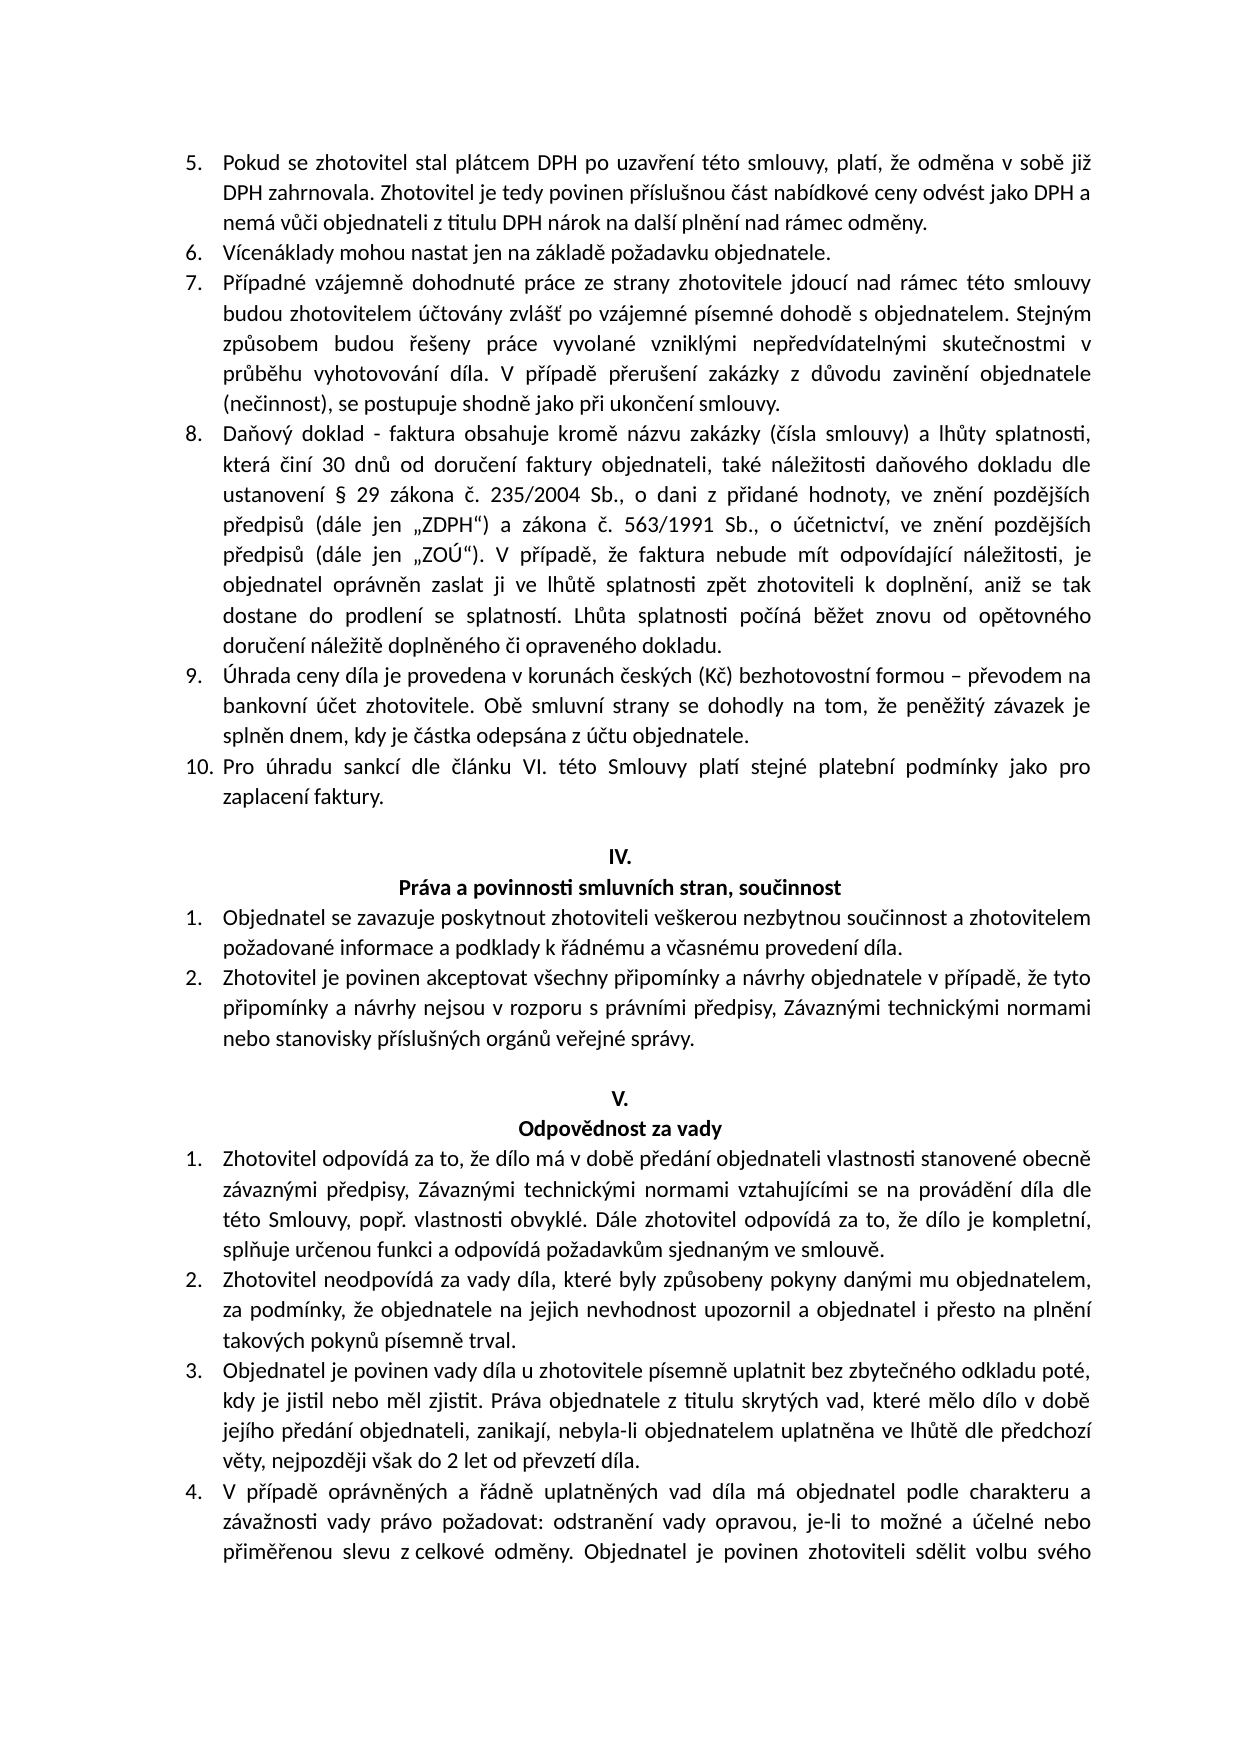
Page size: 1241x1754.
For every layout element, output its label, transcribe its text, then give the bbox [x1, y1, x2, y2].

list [185, 1477, 1093, 1565]
list Pokud se zhotovitel stal plátcem DPH po uzavření této smlouvy, platí, že odměna v sobě již DPH zahrnovala. Zhotovitel je tedy povinen příslušnou část nabídkové ceny odvést jako DPH a nemá vůči objednateli z titulu DPH nárok na další plnění nad rámec odměny. [185, 148, 1093, 236]
text Práva a povinnosti smluvních stran, součinnost [148, 873, 1093, 901]
text IV. [148, 842, 1093, 870]
list Pro úhradu sankcí dle článku VI. této Smlouvy platí stejné platební podmínky jako pro zaplacení faktury. [185, 752, 1093, 810]
list Zhotovitel je povinen akceptovat všechny připomínky a návrhy objednatele v případě, že tyto připomínky a návrhy nejsou v rozporu s právními předpisy, Závaznými technickými normami nebo stanovisky příslušných orgánů veřejné správy. [185, 963, 1093, 1052]
list Vícenáklady mohou nastat jen na základě požadavku objednatele. [185, 238, 1093, 266]
list Zhotovitel neodpovídá za vady díla, které byly způsobeny pokyny danými mu objednatelem, za podmínky, že objednatele na jejich nevhodnost upozornil a objednatel i přesto na plnění takových pokynů písemně trval. [185, 1265, 1093, 1354]
list Daňový doklad - faktura obsahuje kromě názvu zakázky (čísla smlouvy) a lhůty splatnosti, která činí 30 dnů od doručení faktury objednateli, také náležitosti daňového dokladu dle ustanovení § 29 zákona č. 235/2004 Sb., o dani z přidané hodnoty, ve znění pozdějších předpisů (dále jen „ZDPH“) a zákona č. 563/1991 Sb., o účetnictví, ve znění pozdějších předpisů (dále jen „ZOÚ“). V případě, že faktura nebude mít odpovídající náležitosti, je objednatel oprávněn zaslat ji ve lhůtě splatnosti zpět zhotoviteli k doplnění, aniž se tak dostane do prodlení se splatností. Lhůta splatnosti počíná běžet znovu od opětovného doručení náležitě doplněného či opraveného dokladu. [185, 419, 1093, 659]
list Úhrada ceny díla je provedena v korunách českých (Kč) bezhotovostní formou – převodem na bankovní účet zhotovitele. Obě smluvní strany se dohodly na tom, že peněžitý závazek je splněn dnem, kdy je částka odepsána z účtu objednatele. [185, 661, 1093, 749]
text Odpovědnost za vady [148, 1114, 1093, 1142]
list Objednatel se zavazuje poskytnout zhotoviteli veškerou nezbytnou součinnost a zhotovitelem požadované informace a podklady k řádnému a včasnému provedení díla. [185, 903, 1093, 961]
list Zhotovitel odpovídá za to, že dílo má v době předání objednateli vlastnosti stanovené obecně závaznými předpisy, Závaznými technickými normami vztahujícími se na provádění díla dle této Smlouvy, popř. vlastnosti obvyklé. Dále zhotovitel odpovídá za to, že dílo je kompletní, splňuje určenou funkci a odpovídá požadavkům sjednaným ve smlouvě. [185, 1144, 1093, 1263]
text V. [148, 1084, 1093, 1112]
list Případné vzájemně dohodnuté práce ze strany zhotovitele jdoucí nad rámec této smlouvy budou zhotovitelem účtovány zvlášť po vzájemné písemné dohodě s objednatelem. Stejným způsobem budou řešeny práce vyvolané vzniklými nepředvídatelnými skutečnostmi v průběhu vyhotovování díla. V případě přerušení zakázky z důvodu zavinění objednatele (nečinnost), se postupuje shodně jako při ukončení smlouvy. [185, 268, 1093, 417]
list Objednatel je povinen vady díla u zhotovitele písemně uplatnit bez zbytečného odkladu poté, kdy je jistil nebo měl zjistit. Práva objednatele z titulu skrytých vad, které mělo dílo v době jejího předání objednateli, zanikají, nebyla-li objednatelem uplatněna ve lhůtě dle předchozí věty, nejpozději však do 2 let od převzetí díla. [185, 1356, 1093, 1474]
